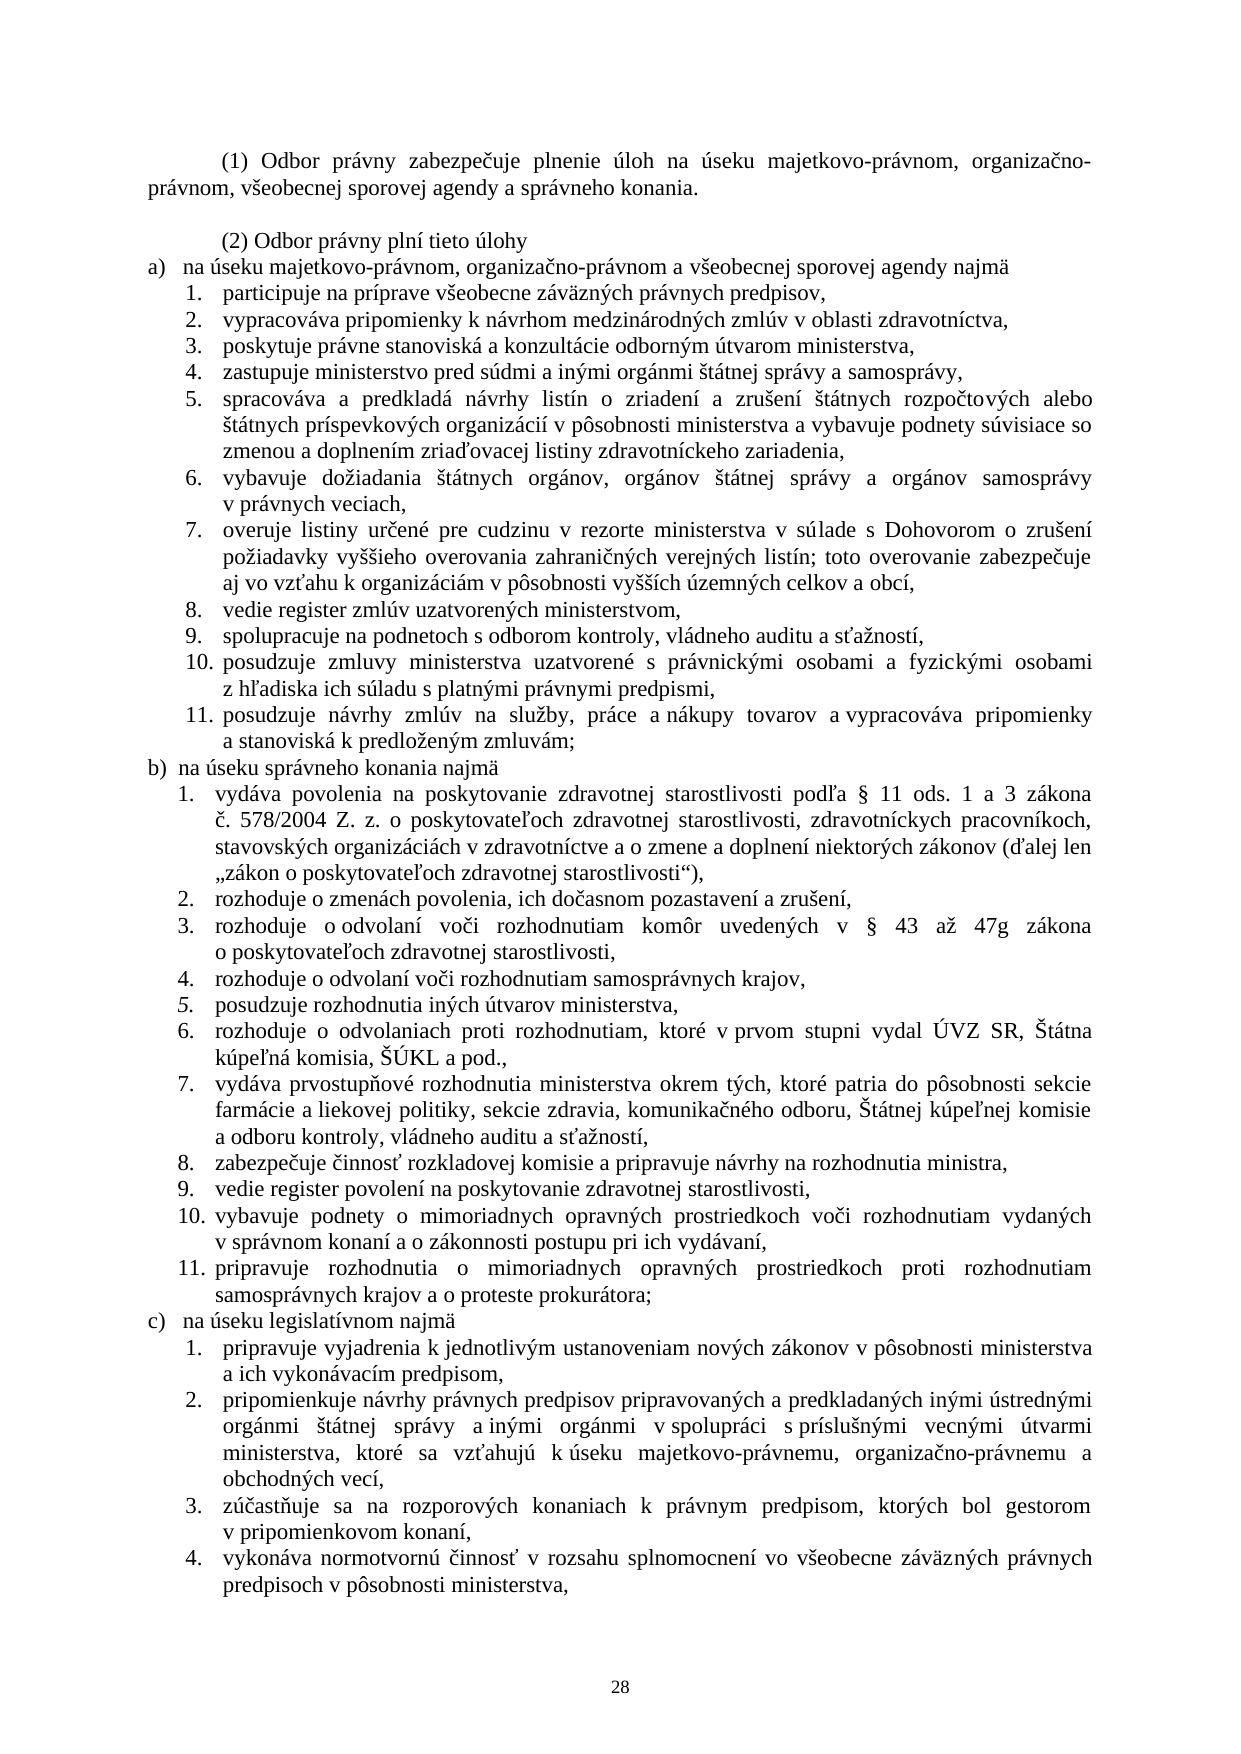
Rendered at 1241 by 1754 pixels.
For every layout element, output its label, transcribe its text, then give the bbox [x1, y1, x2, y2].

list posudzuje návrhy zmlúv na služby, práce a nákupy tovarov a vypracováva pripomienky a stanoviská k predloženým zmluvám; [185, 701, 1093, 754]
list spolupracuje na podnetoch s odborom kontroly, vládneho auditu a sťažností, [185, 622, 1093, 648]
list overuje listiny určené pre cudzinu v rezorte ministerstva v súlade s Dohovorom o zrušení požiadavky vyššieho overovania zahraničných verejných listín; toto overovanie zabezpečuje aj vo vzťahu k organizáciám v pôsobnosti vyšších územných celkov a obcí, [185, 517, 1093, 596]
list vedie register povolení na poskytovanie zdravotnej starostlivosti, [177, 1175, 1093, 1202]
list rozhoduje o zmenách povolenia, ich dočasnom pozastavení a zrušení, [177, 886, 1093, 912]
list rozhoduje o odvolaní voči rozhodnutiam komôr uvedených v § 43 až 47g zákona o poskytovateľoch zdravotnej starostlivosti, [177, 912, 1093, 964]
list posudzuje rozhodnutia iných útvarov ministerstva, [177, 991, 1093, 1017]
text (2) Odbor právny plní tieto úlohy [148, 227, 1093, 253]
list vybavuje dožiadania štátnych orgánov, orgánov štátnej správy a orgánov samosprávy v právnych veciach, [185, 464, 1093, 517]
text (1) Odbor právny zabezpečuje plnenie úloh na úseku majetkovo-právnom, organizačno-právnom, všeobecnej sporovej agendy a správneho konania. [148, 148, 1093, 200]
list vydáva prvostupňové rozhodnutia ministerstva okrem tých, ktoré patria do pôsobnosti sekcie farmácie a liekovej politiky, sekcie zdravia, komunikačného odboru, Štátnej kúpeľnej komisie a odboru kontroly, vládneho auditu a sťažností, [177, 1070, 1093, 1149]
list spracováva a predkladá návrhy listín o zriadení a zrušení štátnych rozpočtových alebo štátnych príspevkových organizácií v pôsobnosti ministerstva a vybavuje podnety súvisiace so zmenou a doplnením zriaďovacej listiny zdravotníckeho zariadenia, [185, 385, 1093, 464]
list zúčastňuje sa na rozporových konaniach k právnym predpisom, ktorých bol gestorom v pripomienkovom konaní, [185, 1492, 1093, 1544]
list vedie register zmlúv uzatvorených ministerstvom, [185, 596, 1093, 622]
list poskytuje právne stanoviská a konzultácie odborným útvarom ministerstva, [185, 332, 1093, 358]
list vykonáva normotvornú činnosť v rozsahu splnomocnení vo všeobecne záväzných právnych predpisoch v pôsobnosti ministerstva, [185, 1544, 1093, 1597]
list rozhoduje o odvolaní voči rozhodnutiam samosprávnych krajov, [177, 964, 1093, 991]
text a) na úseku majetkovo-právnom, organizačno-právnom a všeobecnej sporovej agendy najmä [148, 253, 1093, 279]
list pripomienkuje návrhy právnych predpisov pripravovaných a predkladaných inými ústrednými orgánmi štátnej správy a inými orgánmi v spolupráci s príslušnými vecnými útvarmi ministerstva, ktoré sa vzťahujú k úseku majetkovo-právnemu, organizačno-právnemu a obchodných vecí, [185, 1386, 1093, 1492]
list participuje na príprave všeobecne záväzných právnych predpisov, [185, 279, 1093, 306]
list zabezpečuje činnosť rozkladovej komisie a pripravuje návrhy na rozhodnutia ministra, [177, 1149, 1093, 1175]
list vybavuje podnety o mimoriadnych opravných prostriedkoch voči rozhodnutiam vydaných v správnom konaní a o zákonnosti postupu pri ich vydávaní, [177, 1202, 1093, 1254]
list pripravuje vyjadrenia k jednotlivým ustanoveniam nových zákonov v pôsobnosti ministerstva a ich vykonávacím predpisom, [185, 1333, 1093, 1386]
list vydáva povolenia na poskytovanie zdravotnej starostlivosti podľa § 11 ods. 1 a 3 zákona č. 578/2004 Z. z. o poskytovateľoch zdravotnej starostlivosti, zdravotníckych pracovníkoch, stavovských organizáciách v zdravotníctve a o zmene a doplnení niektorých zákonov (ďalej len „zákon o poskytovateľoch zdravotnej starostlivosti“), [177, 780, 1093, 886]
list vypracováva pripomienky k návrhom medzinárodných zmlúv v oblasti zdravotníctva, [185, 306, 1093, 332]
text c) na úseku legislatívnom najmä [148, 1307, 1093, 1333]
text b) na úseku správneho konania najmä [148, 754, 1093, 780]
list zastupuje ministerstvo pred súdmi a inými orgánmi štátnej správy a samosprávy, [185, 358, 1093, 385]
list rozhoduje o odvolaniach proti rozhodnutiam, ktoré v prvom stupni vydal ÚVZ SR, Štátna kúpeľná komisia, ŠÚKL a pod., [177, 1017, 1093, 1070]
list pripravuje rozhodnutia o mimoriadnych opravných prostriedkoch proti rozhodnutiam samosprávnych krajov a o proteste prokurátora; [177, 1254, 1093, 1307]
list posudzuje zmluvy ministerstva uzatvorené s právnickými osobami a fyzickými osobami z hľadiska ich súladu s platnými právnymi predpismi, [185, 648, 1093, 701]
